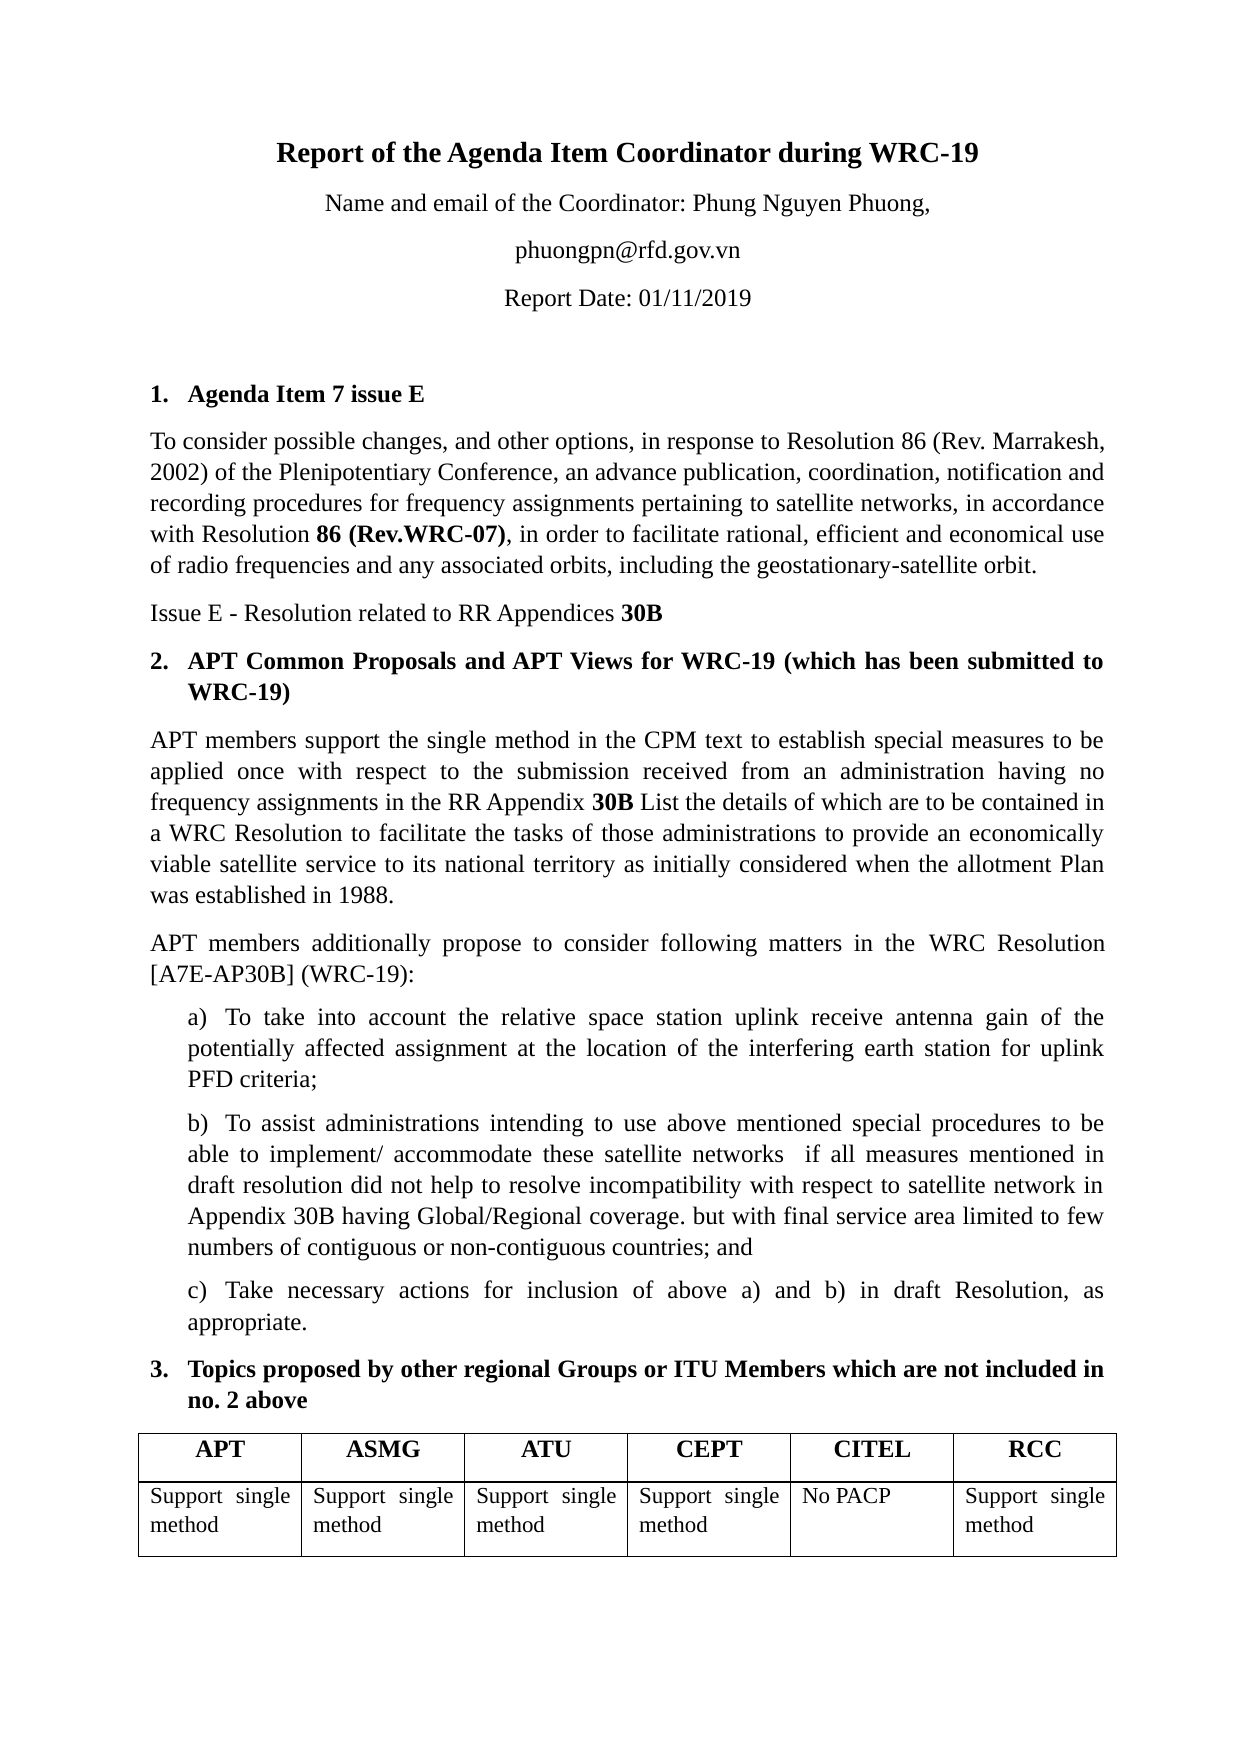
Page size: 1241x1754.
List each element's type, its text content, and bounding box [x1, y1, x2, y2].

table_header ATU [465, 1434, 627, 1481]
text To consider possible changes, and other options, in response to Resolution 86 (Rev. Marrakesh, 2002) of the Plenipotentiary Conference, an advance publication, coordination, notification and recording procedures for frequency assignments pertaining to satellite networks, in accordance with Resolution 86 (Rev.WRC-07), in order to facilitate rational, efficient and economical use of radio frequencies and any associated orbits, including the geostationary-satellite orbit. [150, 426, 1105, 579]
text APT members additionally propose to consider following matters in the WRC Resolution [A7E-AP30B] (WRC-19): [150, 928, 1105, 987]
text Name and email of the Coordinator: Phung Nguyen Phuong, [150, 188, 1105, 217]
table_cell Support single method [628, 1483, 790, 1556]
table_cell No PACP [791, 1483, 953, 1556]
table_cell Support single method [954, 1483, 1116, 1556]
table_header CEPT [628, 1434, 790, 1481]
text a) To take into account the relative space station uplink receive antenna gain of the potentially affected assignment at the location of the interfering earth station for uplink PFD criteria; [187, 1002, 1105, 1093]
text phuongpn@rfd.gov.vn [150, 236, 1105, 264]
table_header ASMG [302, 1434, 464, 1481]
list APT Common Proposals and APT Views for WRC-19 (which has been submitted to WRC-19) [150, 646, 1105, 706]
text b) To assist administrations intending to use above mentioned special procedures to be able to implement/ accommodate these satellite networks if all measures mentioned in draft resolution did not help to resolve incompatibility with respect to satellite network in Appendix 30B having Global/Regional coverage. but with final service area limited to few numbers of contiguous or non-contiguous countries; and [187, 1108, 1105, 1261]
table_header CITEL [791, 1434, 953, 1481]
list Agenda Item 7 issue E [150, 379, 1105, 407]
table_cell Support single method [302, 1483, 464, 1556]
table_cell Support single method [465, 1483, 627, 1556]
text APT members support the single method in the CPM text to establish special measures to be applied once with respect to the submission received from an administration having no frequency assignments in the RR Appendix 30B List the details of which are to be contained in a WRC Resolution to facilitate the tasks of those administrations to provide an economically viable satellite service to its national territory as initially considered when the allotment Plan was established in 1988. [150, 725, 1105, 909]
text Issue E - Resolution related to RR Appendices 30B [150, 598, 1105, 627]
text Report of the Agenda Item Coordinator during WRC-19 [150, 135, 1105, 168]
text c) Take necessary actions for inclusion of above a) and b) in draft Resolution, as appropriate. [187, 1276, 1105, 1335]
list Topics proposed by other regional Groups or ITU Members which are not included in no. 2 above [150, 1354, 1105, 1414]
table_cell Support single method [139, 1483, 301, 1556]
table_header APT [139, 1434, 301, 1481]
table_header RCC [954, 1434, 1116, 1481]
text Report Date: 01/11/2019 [150, 283, 1105, 312]
